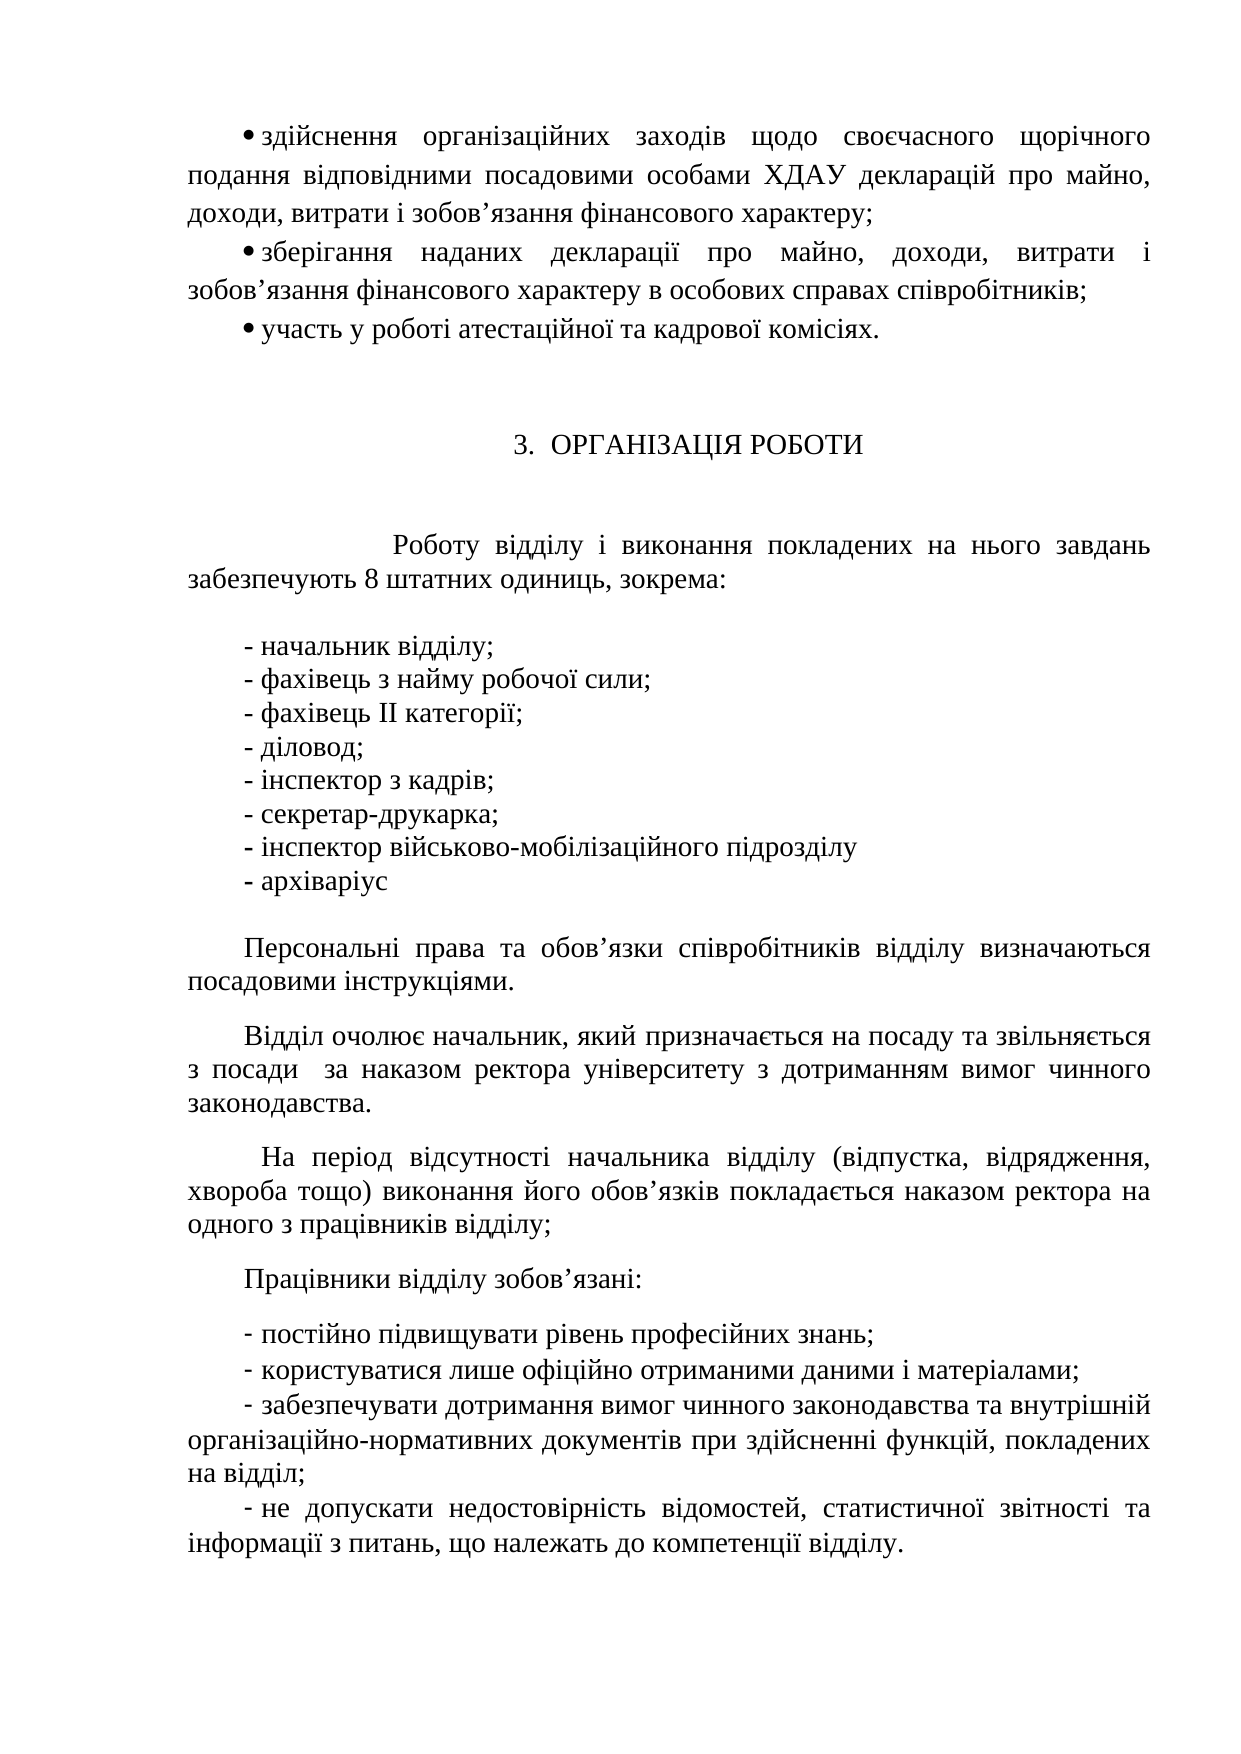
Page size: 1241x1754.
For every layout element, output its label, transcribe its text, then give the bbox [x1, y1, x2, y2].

text - діловод; [187, 729, 1152, 762]
list ОРГАНІЗАЦІЯ РОБОТИ [225, 427, 1152, 460]
text - фахівець II категорії; [187, 695, 1152, 729]
list постійно підвищувати рівень професійних знань; [187, 1315, 1152, 1351]
list участь у роботі атестаційної та кадрової комісіях. [187, 311, 1152, 345]
list забезпечувати дотримання вимог чинного законодавства та внутрішній організаційно-нормативних документів при здійсненні функцій, покладених на відділ; [187, 1386, 1152, 1489]
text - фахівець з найму робочої сили; [187, 662, 1152, 695]
list здійснення організаційних заходів щодо своєчасного щорічного подання відповідними посадовими особами ХДАУ декларацій про майно, доходи, витрати і зобов’язання фінансового характеру; [187, 118, 1152, 229]
list зберігання наданих декларації про майно, доходи, витрати і зобов’язання фінансового характеру в особових справах співробітників; [187, 234, 1152, 306]
text - інспектор військово-мобілізаційного підрозділу [187, 829, 1152, 863]
text - інспектор з кадрів; [187, 762, 1152, 796]
text - начальник відділу; [187, 628, 1152, 662]
text - секретар-друкарка; [187, 796, 1152, 829]
text Персональні права та обов’язки співробітників відділу визначаються посадовими інструкціями. [187, 930, 1152, 997]
text Працівники відділу зобов’язані: [187, 1261, 1152, 1294]
text - архіваріус [187, 863, 1152, 896]
list не допускати недостовірність відомостей, статистичної звітності та інформації з питань, що належать до компетенції відділу. [187, 1489, 1152, 1558]
list користуватися лише офіційно отриманими даними і матеріалами; [187, 1351, 1152, 1386]
text На період відсутності начальника відділу (відпустка, відрядження, хвороба тощо) виконання його обов’язків покладається наказом ректора на одного з працівників відділу; [187, 1139, 1152, 1240]
text Відділ очолює начальник, який призначається на посаду та звільняється з посади за наказом ректора університету з дотриманням вимог чинного законодавства. [187, 1018, 1152, 1118]
text Роботу відділу і виконання покладених на нього завдань забезпечують 8 штатних одиниць, зокрема: [187, 527, 1152, 594]
